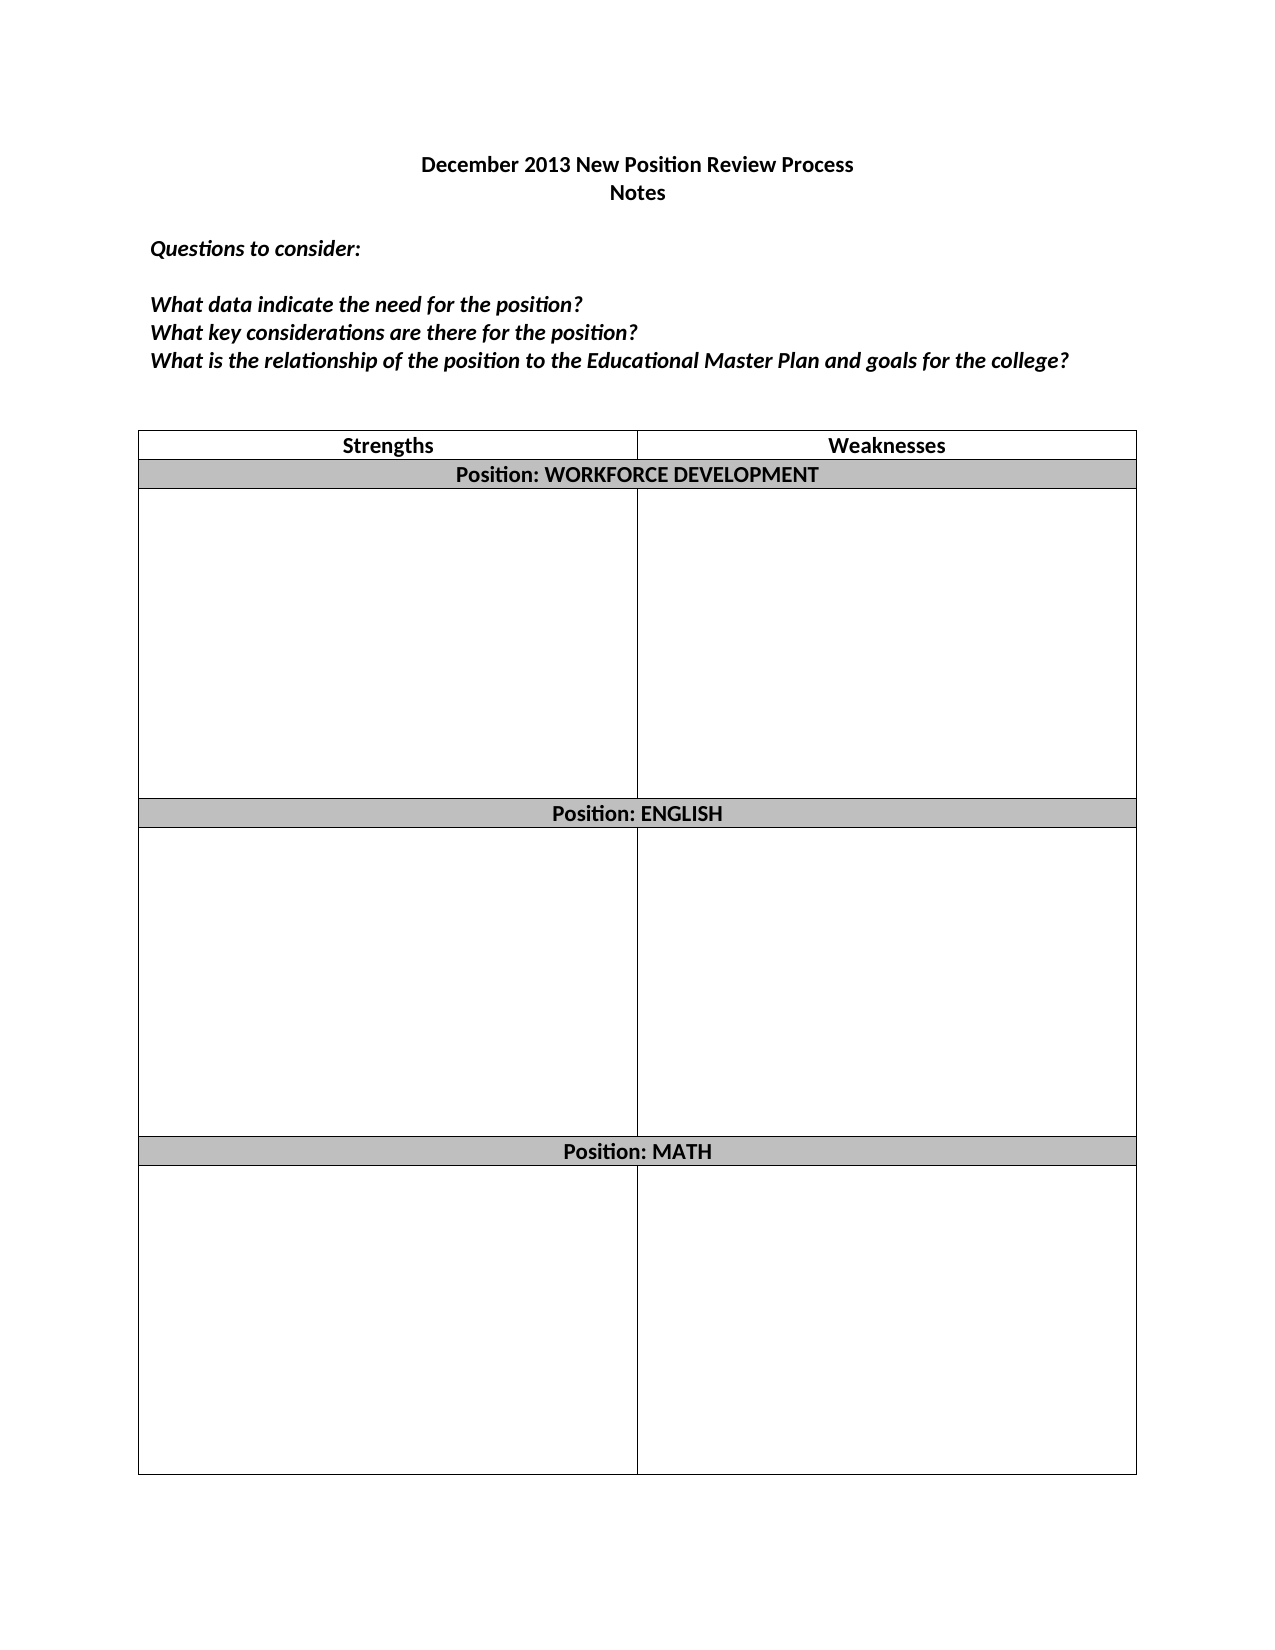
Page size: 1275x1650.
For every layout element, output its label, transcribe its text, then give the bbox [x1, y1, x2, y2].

table_cell Position: MATH [139, 1137, 1136, 1165]
table_header Strengths [139, 431, 637, 459]
table_header Weaknesses [638, 431, 1136, 459]
text Questions to consider: [150, 234, 1125, 262]
table_cell Position: WORKFORCE DEVELOPMENT [139, 460, 1136, 488]
table_cell [638, 828, 1136, 1136]
table_cell Position: ENGLISH [139, 799, 1136, 827]
table_cell [139, 1166, 637, 1474]
table_cell [638, 1166, 1136, 1474]
text What key considerations are there for the position? [150, 318, 1125, 346]
table_cell [638, 489, 1136, 798]
text Notes [150, 178, 1125, 206]
text December 2013 New Position Review Process [150, 150, 1125, 178]
table_cell [139, 828, 637, 1136]
text What data indicate the need for the position? [150, 290, 1125, 318]
text What is the relationship of the position to the Educational Master Plan and goals for the college? [150, 346, 1125, 374]
table_cell [139, 489, 637, 798]
